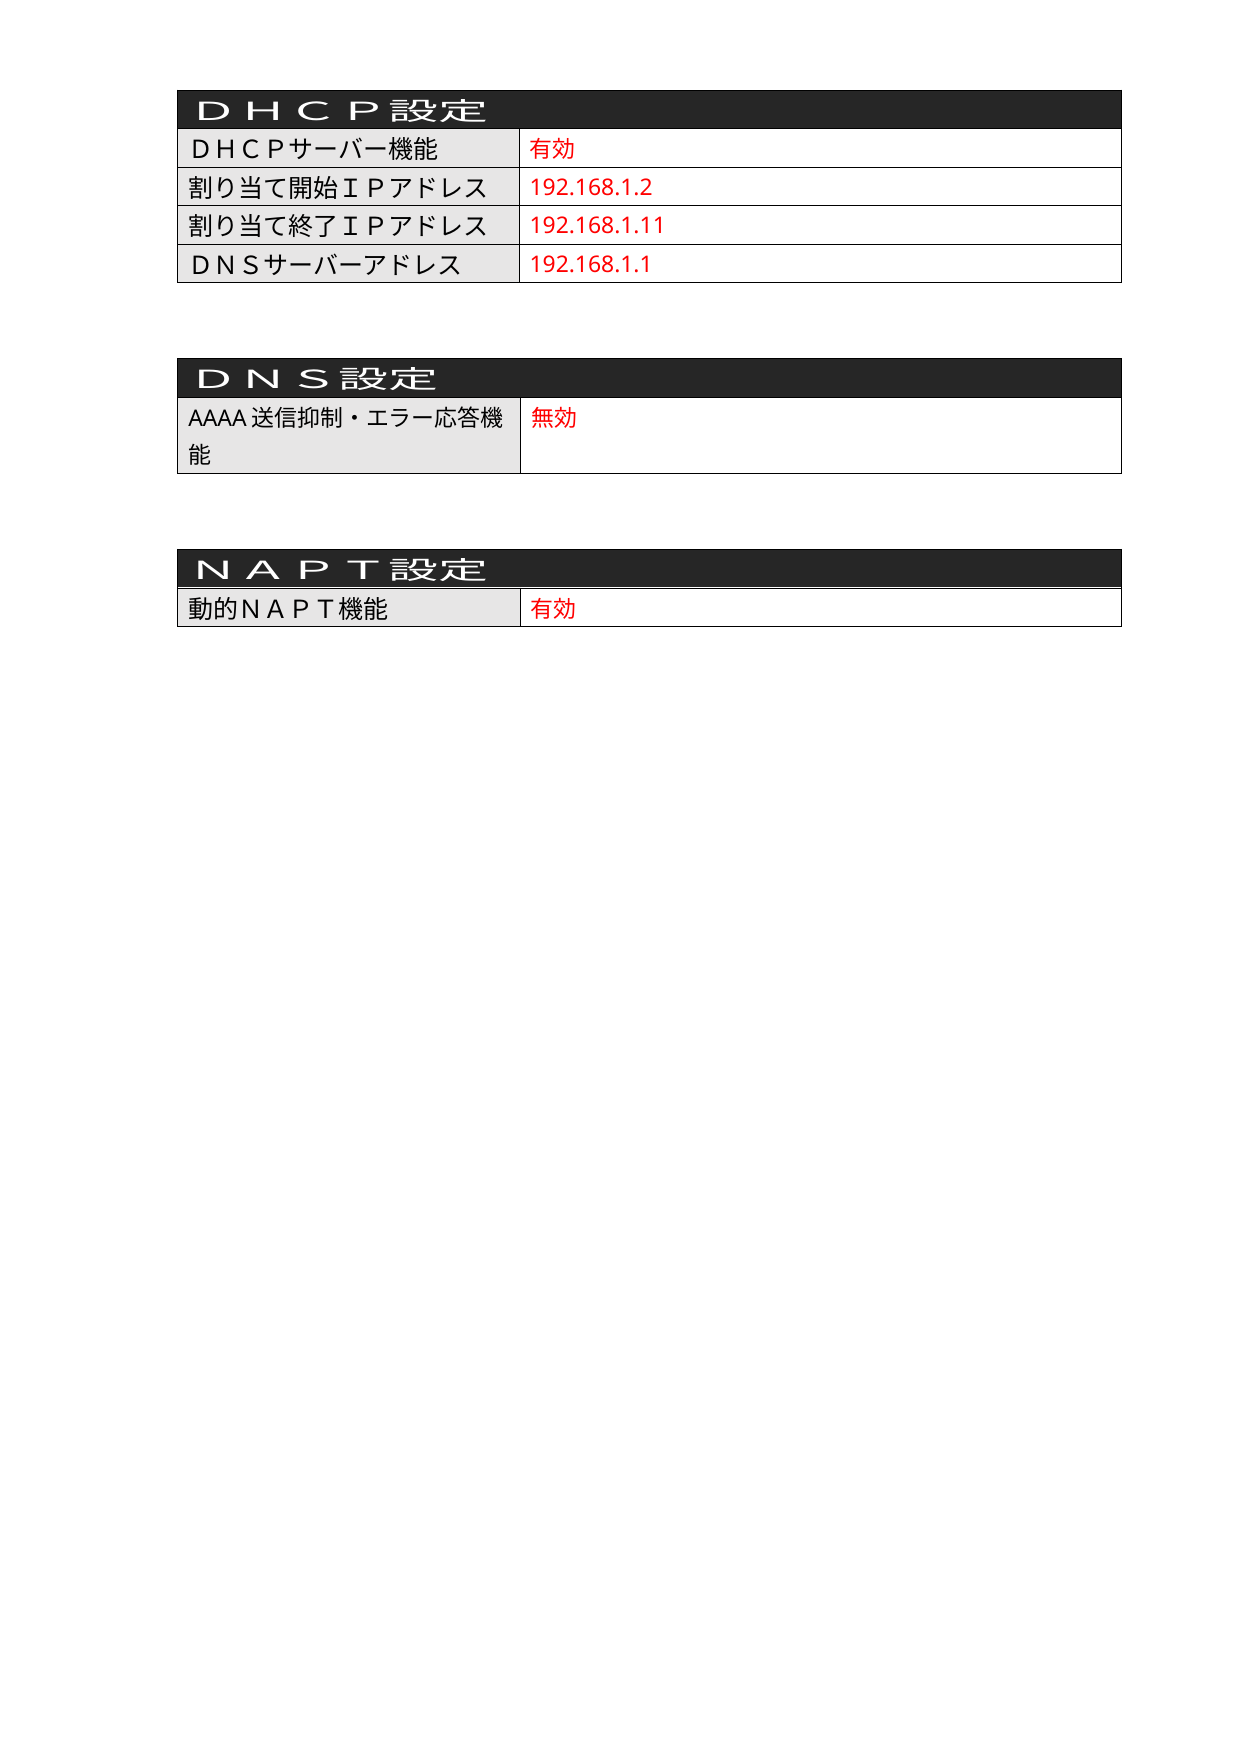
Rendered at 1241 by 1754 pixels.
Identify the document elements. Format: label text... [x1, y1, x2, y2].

table_cell AAAA送信抑制・エラー応答機能 [178, 398, 520, 473]
table_cell 有効 [520, 129, 1121, 167]
table_cell 無効 [521, 398, 1121, 473]
table_cell 割り当て開始ＩＰアドレス [178, 168, 519, 205]
table_cell 割り当て終了ＩＰアドレス [178, 206, 519, 244]
table_cell 有効 [521, 589, 1121, 626]
table_cell 動的ＮＡＰＴ機能 [178, 589, 520, 626]
table_header ＤＨＣＰ設定 [178, 91, 1121, 128]
table_cell 192.168.1.11 [520, 206, 1121, 244]
table_header ＤＮＳ設定 [178, 359, 1121, 397]
table_header ＮＡＰＴ設定 [178, 550, 1121, 587]
table_cell ＤＨＣＰサーバー機能 [178, 129, 519, 167]
table_cell 192.168.1.1 [520, 245, 1121, 282]
table_cell 192.168.1.2 [520, 168, 1121, 205]
table_cell ＤＮＳサーバーアドレス [178, 245, 519, 282]
